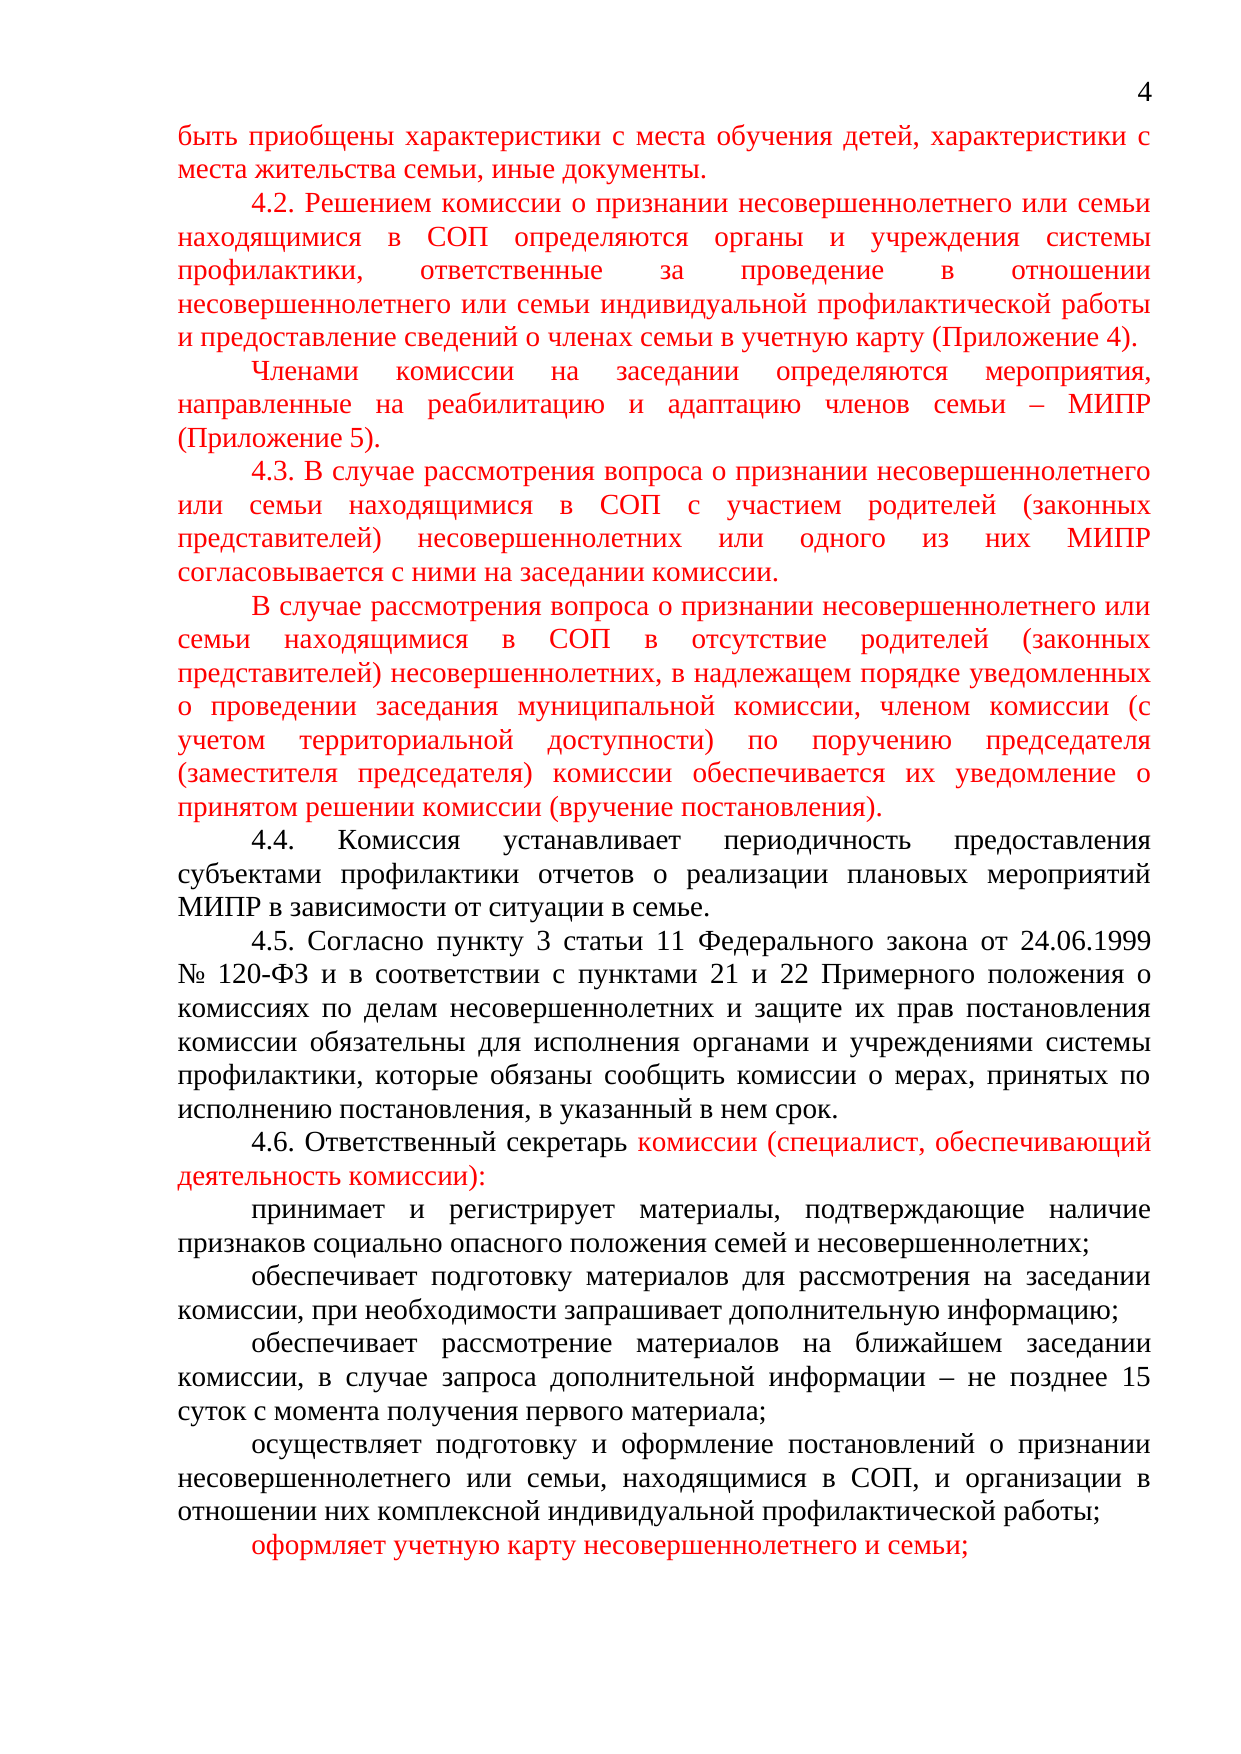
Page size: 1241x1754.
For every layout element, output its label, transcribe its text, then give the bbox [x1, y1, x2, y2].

text 4.6. Ответственный секретарь комиссии (специалист, обеспечивающий деятельность комиссии): [177, 1124, 1152, 1191]
text принимает и регистрирует материалы, подтверждающие наличие признаков социально опасного положения семей и несовершеннолетних; [177, 1191, 1152, 1258]
text 4.2. Решением комиссии о признании несовершеннолетнего или семьи находящимися в СОП определяются органы и учреждения системы профилактики, ответственные за проведение в отношении несовершеннолетнего или семьи индивидуальной профилактической работы и предоставление сведений о членах семьи в учетную карту (Приложение 4). [177, 185, 1152, 353]
text обеспечивает подготовку материалов для рассмотрения на заседании комиссии, при необходимости запрашивает дополнительную информацию; [177, 1258, 1152, 1326]
text осуществляет подготовку и оформление постановлений о признании несовершеннолетнего или семьи, находящимися в СОП, и организации в отношении них комплексной индивидуальной профилактической работы; [177, 1426, 1152, 1527]
text 4.5. Согласно пункту 3 статьи 11 Федерального закона от 24.06.1999 № 120-ФЗ и в соответствии с пунктами 21 и 22 Примерного положения о комиссиях по делам несовершеннолетних и защите их прав постановления комиссии обязательны для исполнения органами и учреждениями системы профилактики, которые обязаны сообщить комиссии о мерах, принятых по исполнению постановления, в указанный в нем срок. [177, 923, 1152, 1124]
text оформляет учетную карту несовершеннолетнего и семьи; [177, 1527, 1152, 1560]
text Членами комиссии на заседании определяются мероприятия, направленные на реабилитацию и адаптацию членов семьи – МИПР (Приложение 5). [177, 353, 1152, 453]
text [177, 118, 1152, 185]
text обеспечивает рассмотрение материалов на ближайшем заседании комиссии, в случае запроса дополнительной информации – не позднее 15 суток с момента получения первого материала; [177, 1326, 1152, 1426]
text В случае рассмотрения вопроса о признании несовершеннолетнего или семьи находящимися в СОП в отсутствие родителей (законных представителей) несовершеннолетних, в надлежащем порядке уведомленных о проведении заседания муниципальной комиссии, членом комиссии (с учетом территориальной доступности) по поручению председателя (заместителя председателя) комиссии обеспечивается их уведомление о принятом решении комиссии (вручение постановления). [177, 588, 1152, 822]
text 4.4. Комиссия устанавливает периодичность предоставления субъектами профилактики отчетов о реализации плановых мероприятий МИПР в зависимости от ситуации в семье. [177, 822, 1152, 923]
text 4.3. В случае рассмотрения вопроса о признании несовершеннолетнего или семьи находящимися в СОП с участием родителей (законных представителей) несовершеннолетних или одного из них МИПР согласовывается с ними на заседании комиссии. [177, 453, 1152, 588]
